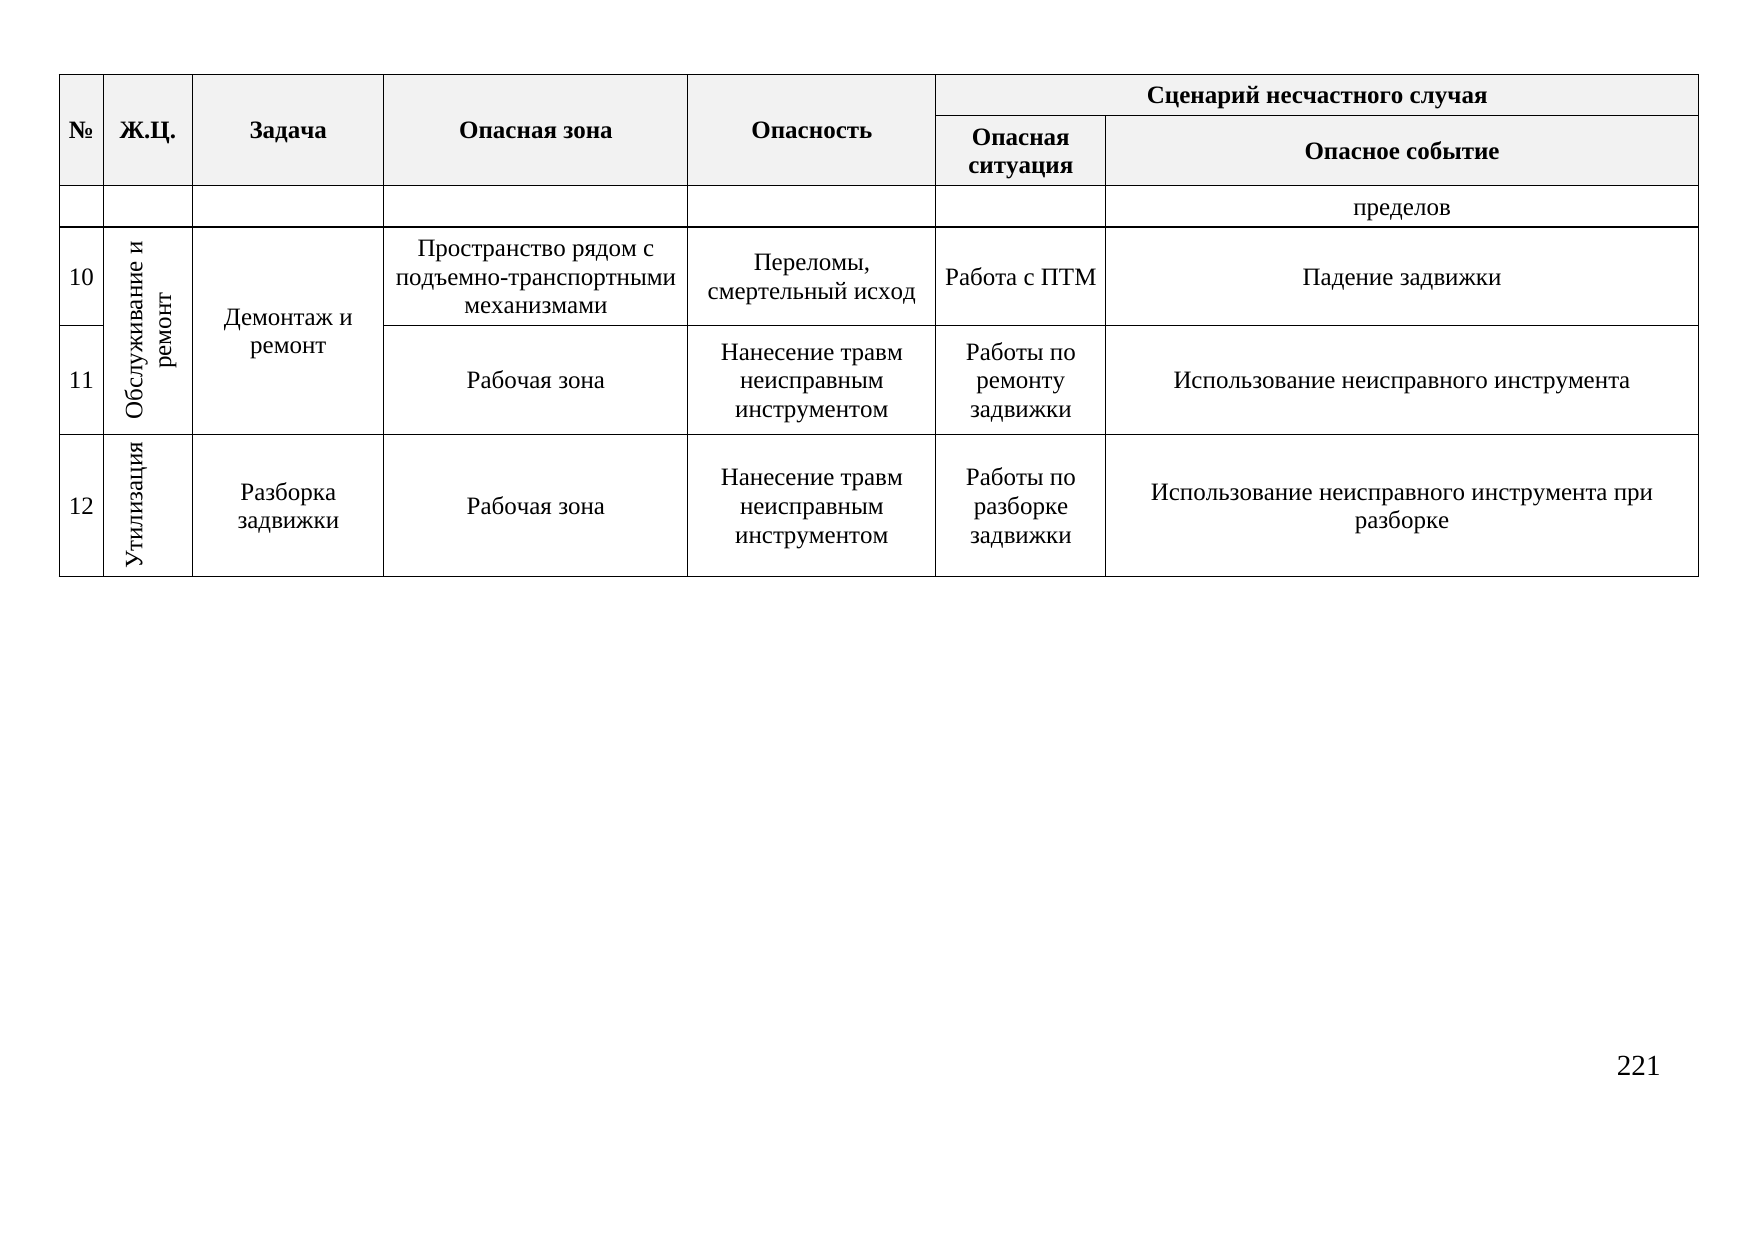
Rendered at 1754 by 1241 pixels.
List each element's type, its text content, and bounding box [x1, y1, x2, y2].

table_cell Работы по ремонту задвижки [936, 326, 1105, 434]
table_cell Пространство рядом с подъемно-транспортными механизмами [384, 228, 687, 325]
table_header Задача [193, 75, 383, 185]
table_cell Работа с ПТМ [936, 228, 1105, 325]
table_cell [1106, 186, 1698, 226]
table_cell Опасное событие [1106, 116, 1698, 185]
table_cell Демонтаж и ремонт [193, 228, 383, 434]
table_cell Падение задвижки [1106, 228, 1698, 325]
table_cell Обслуживание и ремонт [104, 228, 192, 434]
table_cell 10 [60, 228, 103, 325]
table_cell Использование неисправного инструмента [1106, 326, 1698, 434]
table_cell Нанесение травм неисправным инструментом [688, 326, 935, 434]
table_header Сценарий несчастного случая [936, 75, 1698, 115]
table_cell Рабочая зона [384, 326, 687, 434]
table_cell Утилизация [104, 435, 192, 576]
table_header Опасность [688, 75, 935, 185]
table_cell 11 [60, 326, 103, 434]
table_cell Опасная ситуация [936, 116, 1105, 185]
table_cell Рабочая зона [384, 435, 687, 576]
table_header Опасная зона [384, 75, 687, 185]
table_cell Разборка задвижки [193, 435, 383, 576]
table_header № [60, 75, 103, 185]
table_cell Работы по разборке задвижки [936, 435, 1105, 576]
table_cell Переломы, смертельный исход [688, 228, 935, 325]
table_cell Нанесение травм неисправным инструментом [688, 435, 935, 576]
table_cell 9 [60, 186, 103, 226]
table_header Ж.Ц. [104, 75, 192, 185]
table_cell Использование неисправного инструмента при разборке [1106, 435, 1698, 576]
table_cell 12 [60, 435, 103, 576]
